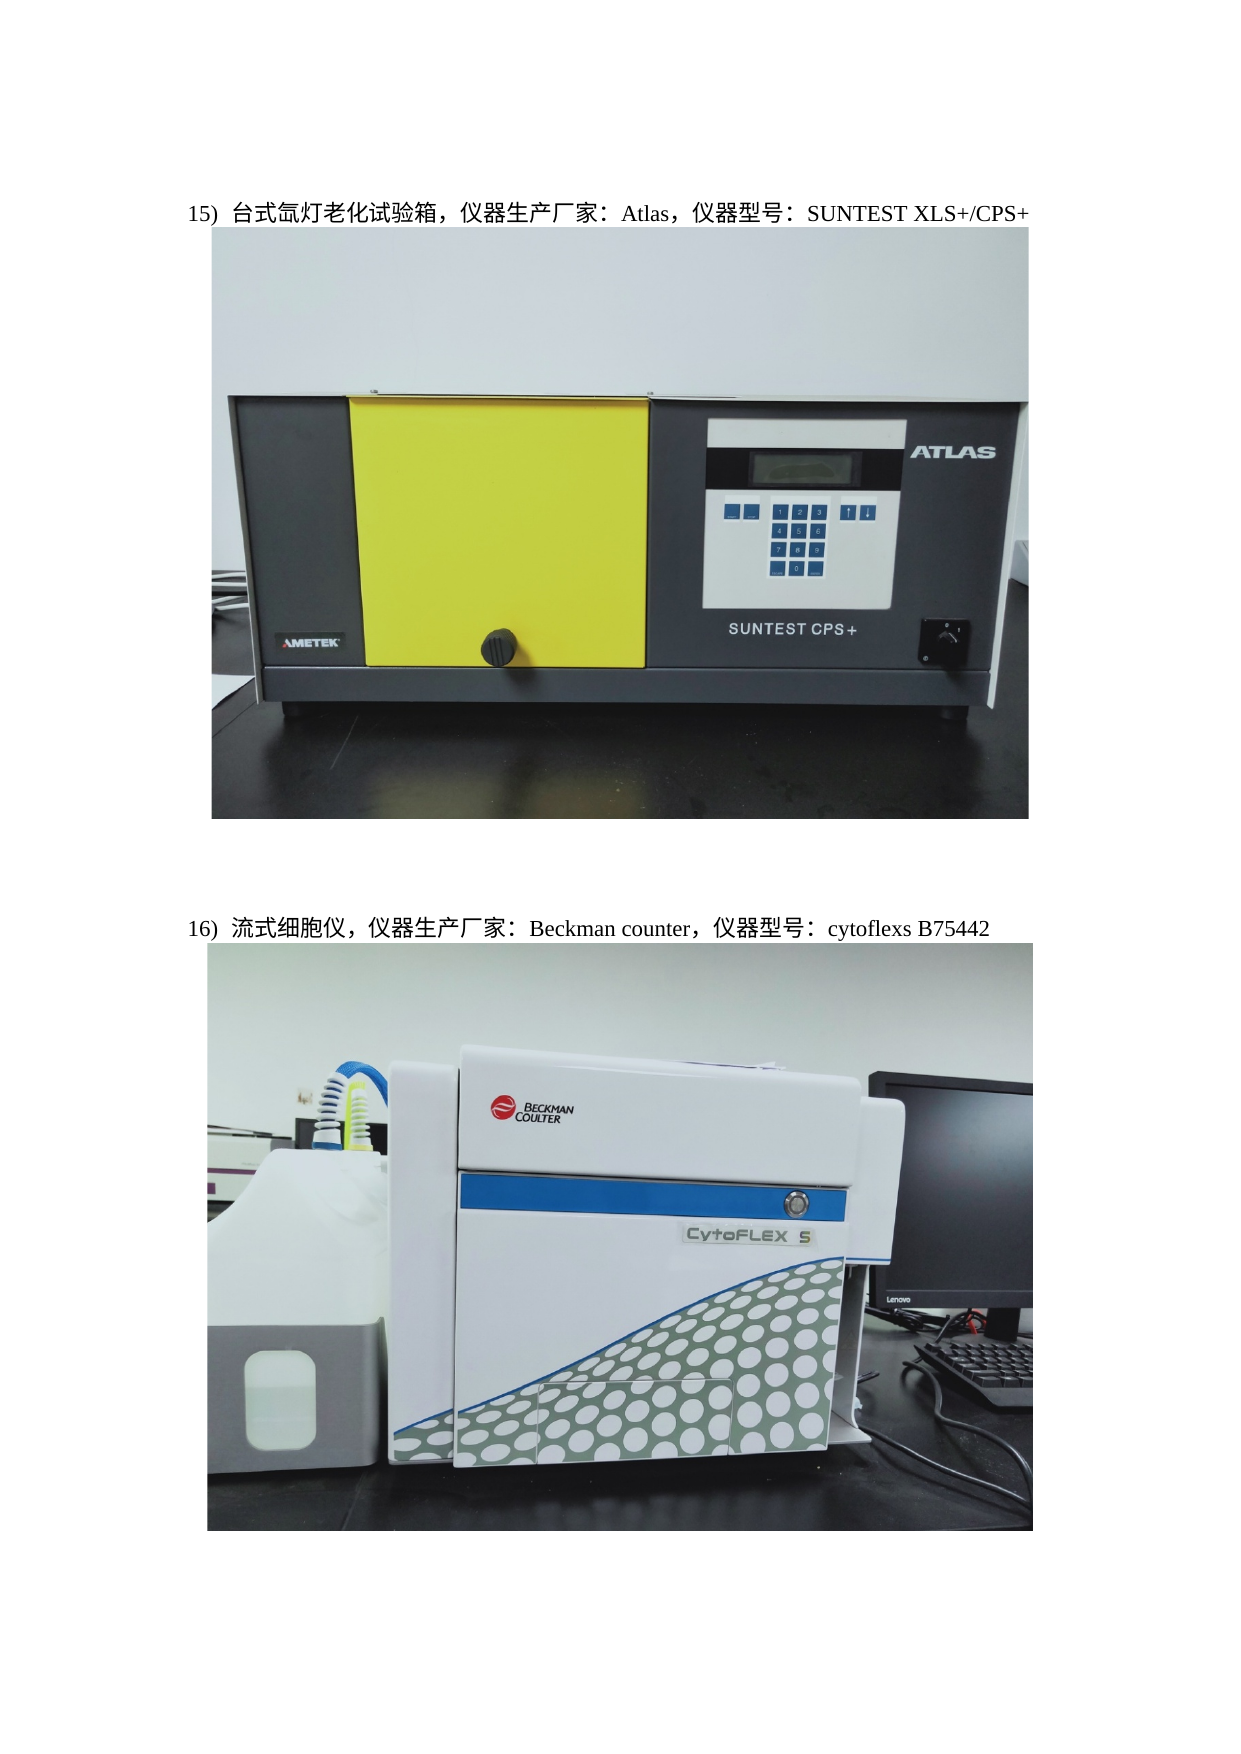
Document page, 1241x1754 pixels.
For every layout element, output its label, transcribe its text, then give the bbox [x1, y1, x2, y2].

list 流式细胞仪，仪器生产厂家：Beckman counter，仪器型号：cytoflexs B75442 [187, 910, 1053, 943]
list 台式氙灯老化试验箱，仪器生产厂家：Atlas，仪器型号：SUNTEST XLS+/CPS+ [187, 194, 1053, 228]
picture [207, 943, 1033, 1531]
picture [211, 227, 1029, 819]
